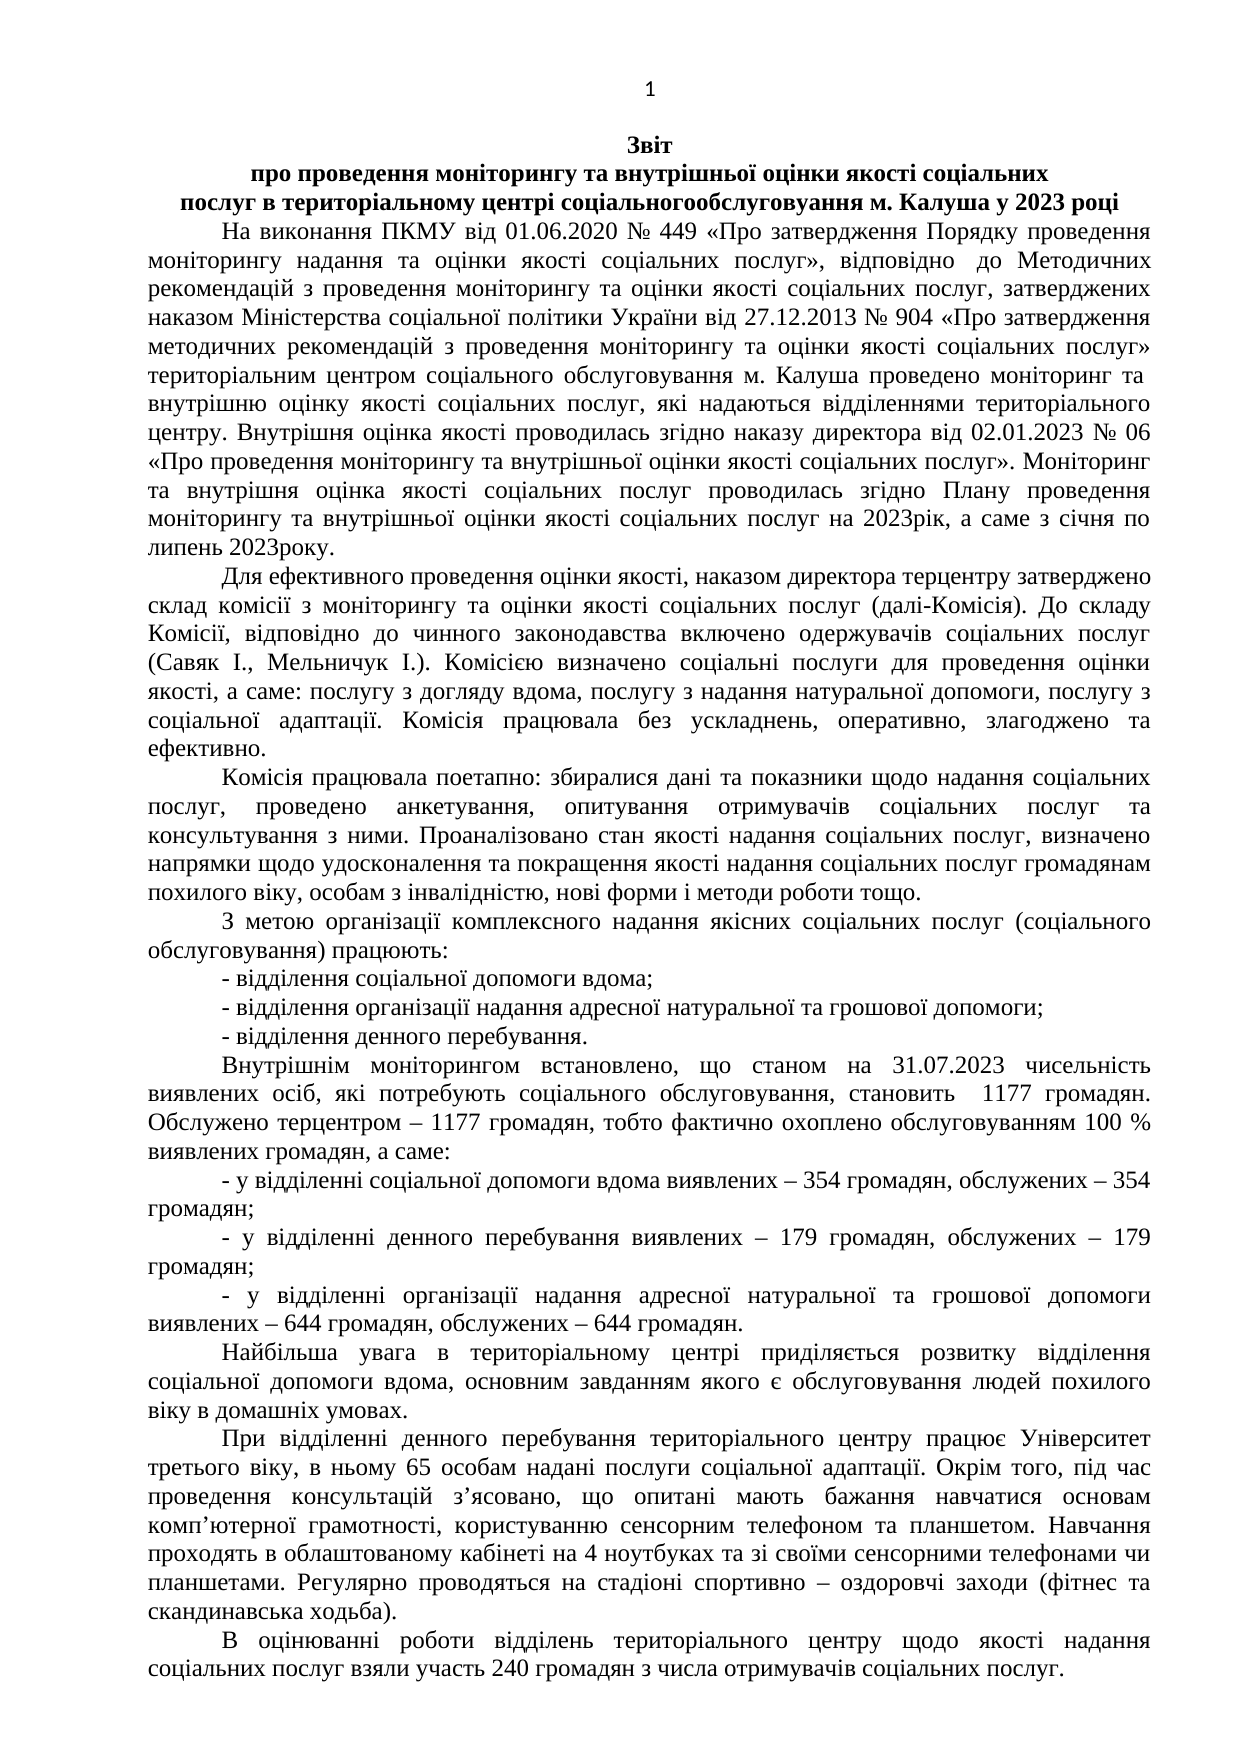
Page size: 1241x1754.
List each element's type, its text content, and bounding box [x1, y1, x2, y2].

text Найбільша увага в територіальному центрі приділяється розвитку відділення соціальної допомоги вдома, основним завданням якого є обслуговування людей похилого віку в домашніх умовах. [148, 1337, 1152, 1423]
text - відділення соціальної допомоги вдома; [148, 963, 1152, 992]
text - у відділенні соціальної допомоги вдома виявлених – 354 громадян, обслужених – 354 громадян; [148, 1165, 1152, 1222]
text про проведення моніторингу та внутрішньої оцінки якості соціальних [148, 158, 1152, 187]
text - у відділенні організації надання адресної натуральної та грошової допомоги виявлених – 644 громадян, обслужених – 644 громадян. [148, 1280, 1152, 1337]
text Для ефективного проведення оцінки якості, наказом директора терцентру затверджено склад комісії з моніторингу та оцінки якості соціальних послуг (далі-Комісія). До складу Комісії, відповідно до чинного законодавства включено одержувачів соціальних послуг (Савяк І., Мельничук І.). Комісією визначено соціальні послуги для проведення оцінки якості, а саме: послугу з догляду вдома, послугу з надання натуральної допомоги, послугу з соціальної адаптації. Комісія працювала без ускладнень, оперативно, злагоджено та ефективно. [148, 561, 1152, 762]
text На виконання ПКМУ від 01.06.2020 № 449 «Про затвердження Порядку проведення моніторингу надання та оцінки якості соціальних послуг», відповідно до Методичних рекомендацій з проведення моніторингу та оцінки якості соціальних послуг, затверджених наказом Міністерства соціальної політики України від 27.12.2013 № 904 «Про затвердження методичних рекомендацій з проведення моніторингу та оцінки якості соціальних послуг» територіальним центром соціального обслуговування м. Калуша проведено моніторинг та внутрішню оцінку якості соціальних послуг, які надаються відділеннями територіального центру. Внутрішня оцінка якості проводилась згідно наказу директора від 02.01.2023 № 06 «Про проведення моніторингу та внутрішньої оцінки якості соціальних послуг». Моніторинг та внутрішня оцінка якості соціальних послуг проводилась згідно Плану проведення моніторингу та внутрішньої оцінки якості соціальних послуг на 2023рік, а саме з січня по липень 2023року. [148, 216, 1152, 561]
text Комісія працювала поетапно: збиралися дані та показники щодо надання соціальних послуг, проведено анкетування, опитування отримувачів соціальних послуг та консультування з ними. Проаналізовано стан якості надання соціальних послуг, визначено напрямки щодо удосконалення та покращення якості надання соціальних послуг громадянам похилого віку, особам з інвалідністю, нові форми і методи роботи тощо. [148, 762, 1152, 906]
text Внутрішнім моніторингом встановлено, що станом на 31.07.2023 чисельність виявлених осіб, які потребують соціального обслуговування, становить 1177 громадян. Обслужено терцентром – 1177 громадян, тобто фактично охоплено обслуговуванням 100 % виявлених громадян, а саме: [148, 1050, 1152, 1165]
text послуг в територіальному центрі соціальногообслуговуання м. Калуша у 2023 році [148, 187, 1152, 216]
text - відділення денного перебування. [221, 1021, 1152, 1050]
text При відділенні денного перебування територіального центру працює Університет третього віку, в ньому 65 особам надані послуги соціальної адаптації. Окрім того, під час проведення консультацій з’ясовано, що опитані мають бажання навчатися основам комп’ютерної грамотності, користуванню сенсорним телефоном та планшетом. Навчання проходять в облаштованому кабінеті на 4 ноутбуках та зі своїми сенсорними телефонами чи планшетами. Регулярно проводяться на стадіоні спортивно – оздоровчі заходи (фітнес та скандинавська ходьба). [148, 1423, 1152, 1625]
text З метою організації комплексного надання якісних соціальних послуг (соціального обслуговування) працюють: [148, 906, 1152, 963]
text - у відділенні денного перебування виявлених – 179 громадян, обслужених – 179 громадян; [148, 1222, 1152, 1280]
text - відділення організації надання адресної натуральної та грошової допомоги; [221, 992, 1152, 1021]
text Звіт [148, 130, 1152, 158]
text В оцінюванні роботи відділень територіального центру щодо якості надання соціальних послуг взяли участь 240 громадян з числа отримувачів соціальних послуг. [148, 1625, 1152, 1682]
